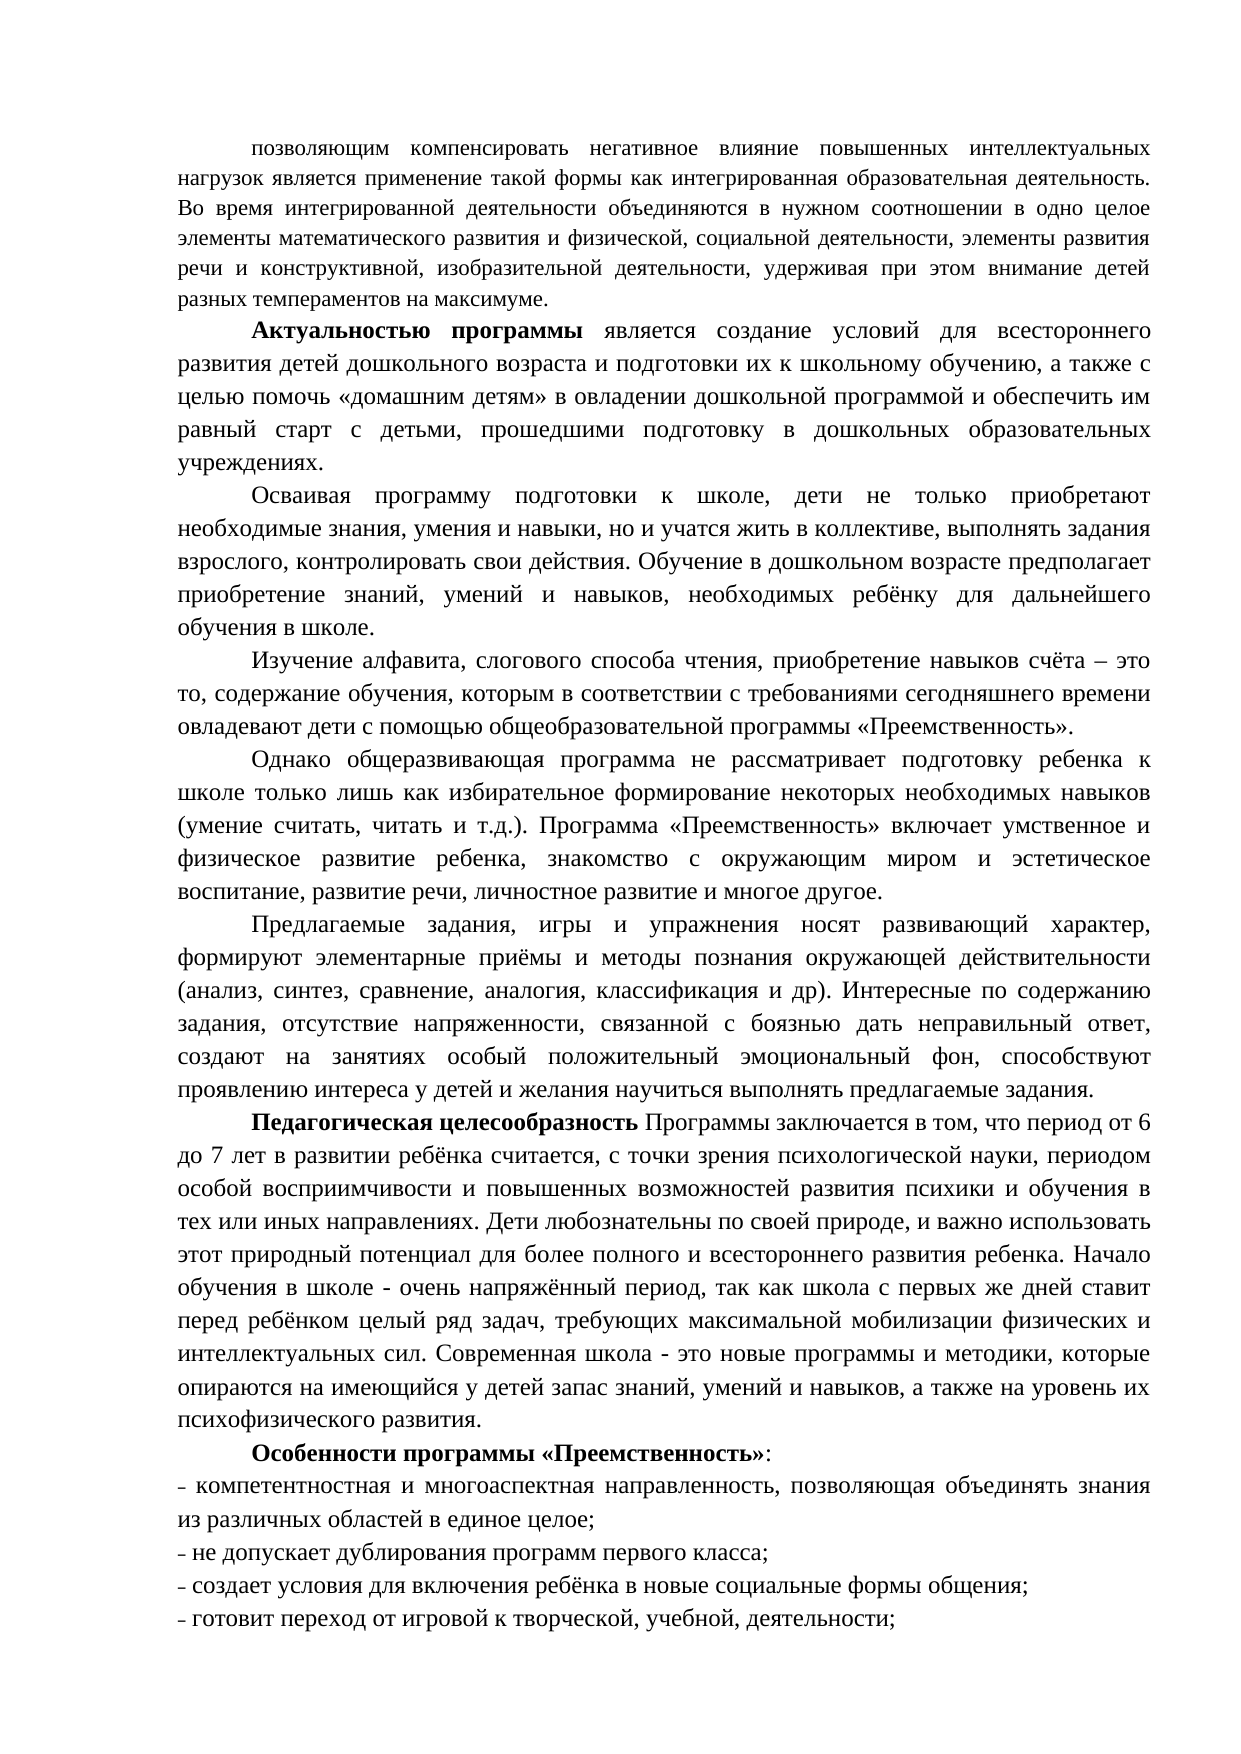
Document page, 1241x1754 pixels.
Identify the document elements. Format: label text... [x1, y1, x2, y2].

text ˗ не допускает дублирования программ первого класса; [177, 1537, 1152, 1565]
text ˗ готовит переход от игровой к творческой, учебной, деятельности; [177, 1603, 1152, 1631]
text позволяющим компенсировать негативное влияние повышенных интеллектуальных нагрузок является применение такой формы как интегрированная образовательная деятельность. Во время интегрированной деятельности объединяются в нужном соотношении в одно целое элементы математического развития и физической, социальной деятельности, элементы развития речи и конструктивной, изобразительной деятельности, удерживая при этом внимание детей разных темпераментов на максимуме. [177, 134, 1152, 311]
text Педагогическая целесообразность Программы заключается в том, что период от 6 до 7 лет в развитии ребёнка считается, с точки зрения психологической науки, периодом особой восприимчивости и повышенных возможностей развития психики и обучения в тех или иных направлениях. Дети любознательны по своей природе, и важно использовать этот природный потенциал для более полного и всестороннего развития ребенка. Начало обучения в школе - очень напряжённый период, так как школа с первых же дней ставит перед ребёнком целый ряд задач, требующих максимальной мобилизации физических и интеллектуальных сил. Современная школа - это новые программы и методики, которые опираются на имеющийся у детей запас знаний, умений и навыков, а также на уровень их психофизического развития. [177, 1107, 1152, 1433]
text Особенности программы «Преемственность»: [177, 1438, 1152, 1466]
text Актуальностью программы является создание условий для всестороннего развития детей дошкольного возраста и подготовки их к школьному обучению, а также с целью помочь «домашним детям» в овладении дошкольной программой и обеспечить им равный старт с детьми, прошедшими подготовку в дошкольных образовательных учреждениях. [177, 315, 1152, 476]
text Однако общеразвивающая программа не рассматривает подготовку ребенка к школе только лишь как избирательное формирование некоторых необходимых навыков (умение считать, читать и т.д.). Программа «Преемственность» включает умственное и физическое развитие ребенка, знакомство с окружающим миром и эстетическое воспитание, развитие речи, личностное развитие и многое другое. [177, 744, 1152, 905]
text ˗ компетентностная и многоаспектная направленность, позволяющая объединять знания из различных областей в единое целое; [177, 1471, 1152, 1532]
text Осваивая программу подготовки к школе, дети не только приобретают необходимые знания, умения и навыки, но и учатся жить в коллективе, выполнять задания взрослого, контролировать свои действия. Обучение в дошкольном возрасте предполагает приобретение знаний, умений и навыков, необходимых ребёнку для дальнейшего обучения в школе. [177, 480, 1152, 641]
text Предлагаемые задания, игры и упражнения носят развивающий характер, формируют элементарные приёмы и методы познания окружающей действительности (анализ, синтез, сравнение, аналогия, классификация и др). Интересные по содержанию задания, отсутствие напряженности, связанной с боязнью дать неправильный ответ, создают на занятиях особый положительный эмоциональный фон, способствуют проявлению интереса у детей и желания научиться выполнять предлагаемые задания. [177, 909, 1152, 1103]
text Изучение алфавита, слогового способа чтения, приобретение навыков счёта – это то, содержание обучения, которым в соответствии с требованиями сегодняшнего времени овладевают дети с помощью общеобразовательной программы «Преемственность». [177, 645, 1152, 740]
text ˗ создает условия для включения ребёнка в новые социальные формы общения; [177, 1570, 1152, 1598]
